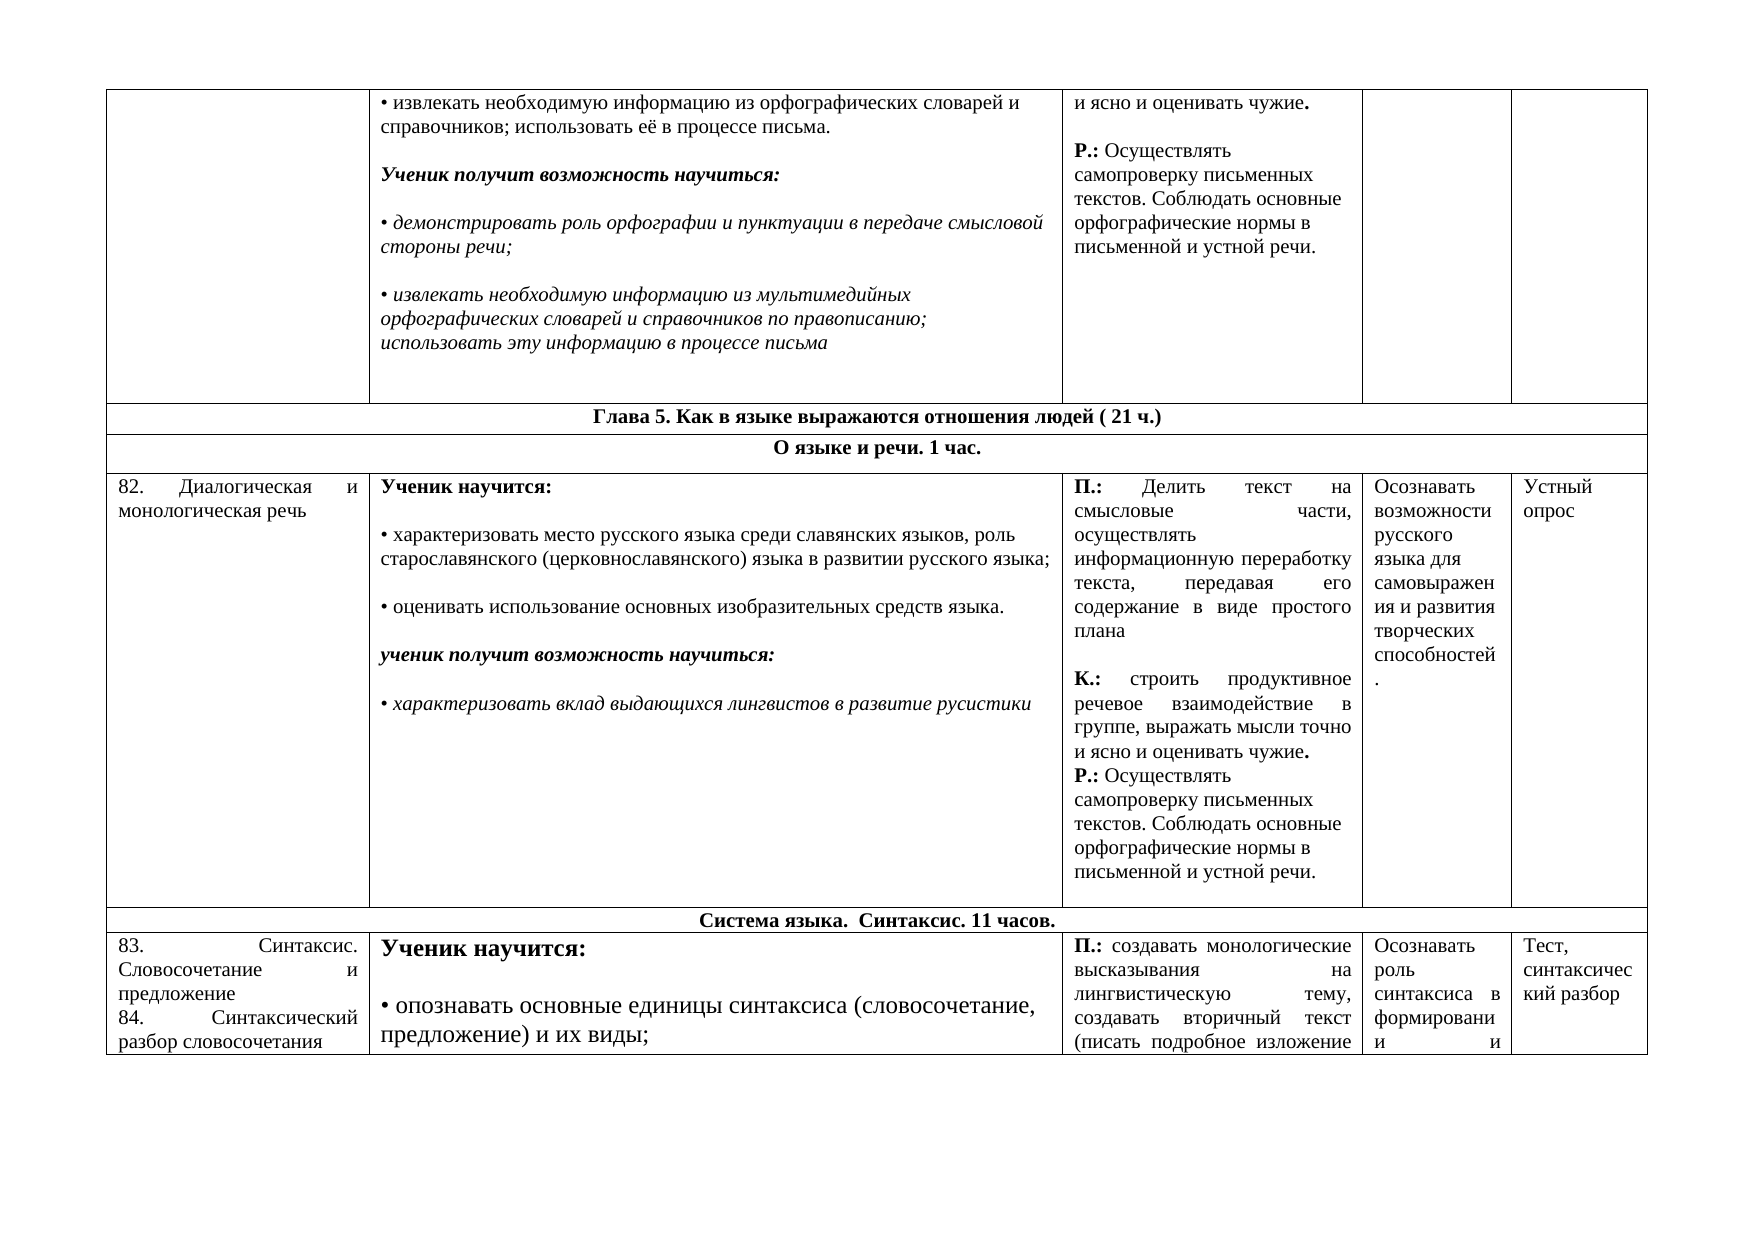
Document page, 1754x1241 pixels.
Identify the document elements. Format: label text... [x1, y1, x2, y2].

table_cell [1363, 90, 1511, 402]
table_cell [107, 90, 369, 402]
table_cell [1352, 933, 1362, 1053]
table_cell О языке и речи. 1 час. [107, 435, 1647, 473]
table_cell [370, 90, 1062, 402]
table_cell 82. Диалогическая и монологическая речь [107, 474, 369, 907]
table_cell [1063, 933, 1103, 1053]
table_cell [1512, 90, 1647, 402]
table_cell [1512, 933, 1647, 1053]
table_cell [370, 933, 1062, 1053]
table_cell Ученик научится: • характеризовать место русского языка среди славянских языков, роль старославянского (церковнославянского) языка в развитии русского языка; • оценивать использование основных изобразительных средств языка. ученик получит возможность научиться: • характеризовать вклад выдающихся лингвистов в развитие русистики [370, 474, 1062, 907]
table_cell Осознавать возможности русского языка для самовыражения и развития творческих способностей. [1363, 474, 1511, 907]
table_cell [107, 933, 369, 1053]
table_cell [1063, 90, 1362, 402]
table_cell Осознавать роль синтаксиса в формировании и выражении мысли [1415, 933, 1511, 1053]
table_cell Система языка. Синтаксис. 11 часов. [107, 908, 1647, 932]
table_cell Устный опрос [1512, 474, 1647, 907]
table_cell Глава 5. Как в языке выражаются отношения людей ( 21 ч.) [107, 404, 1647, 434]
